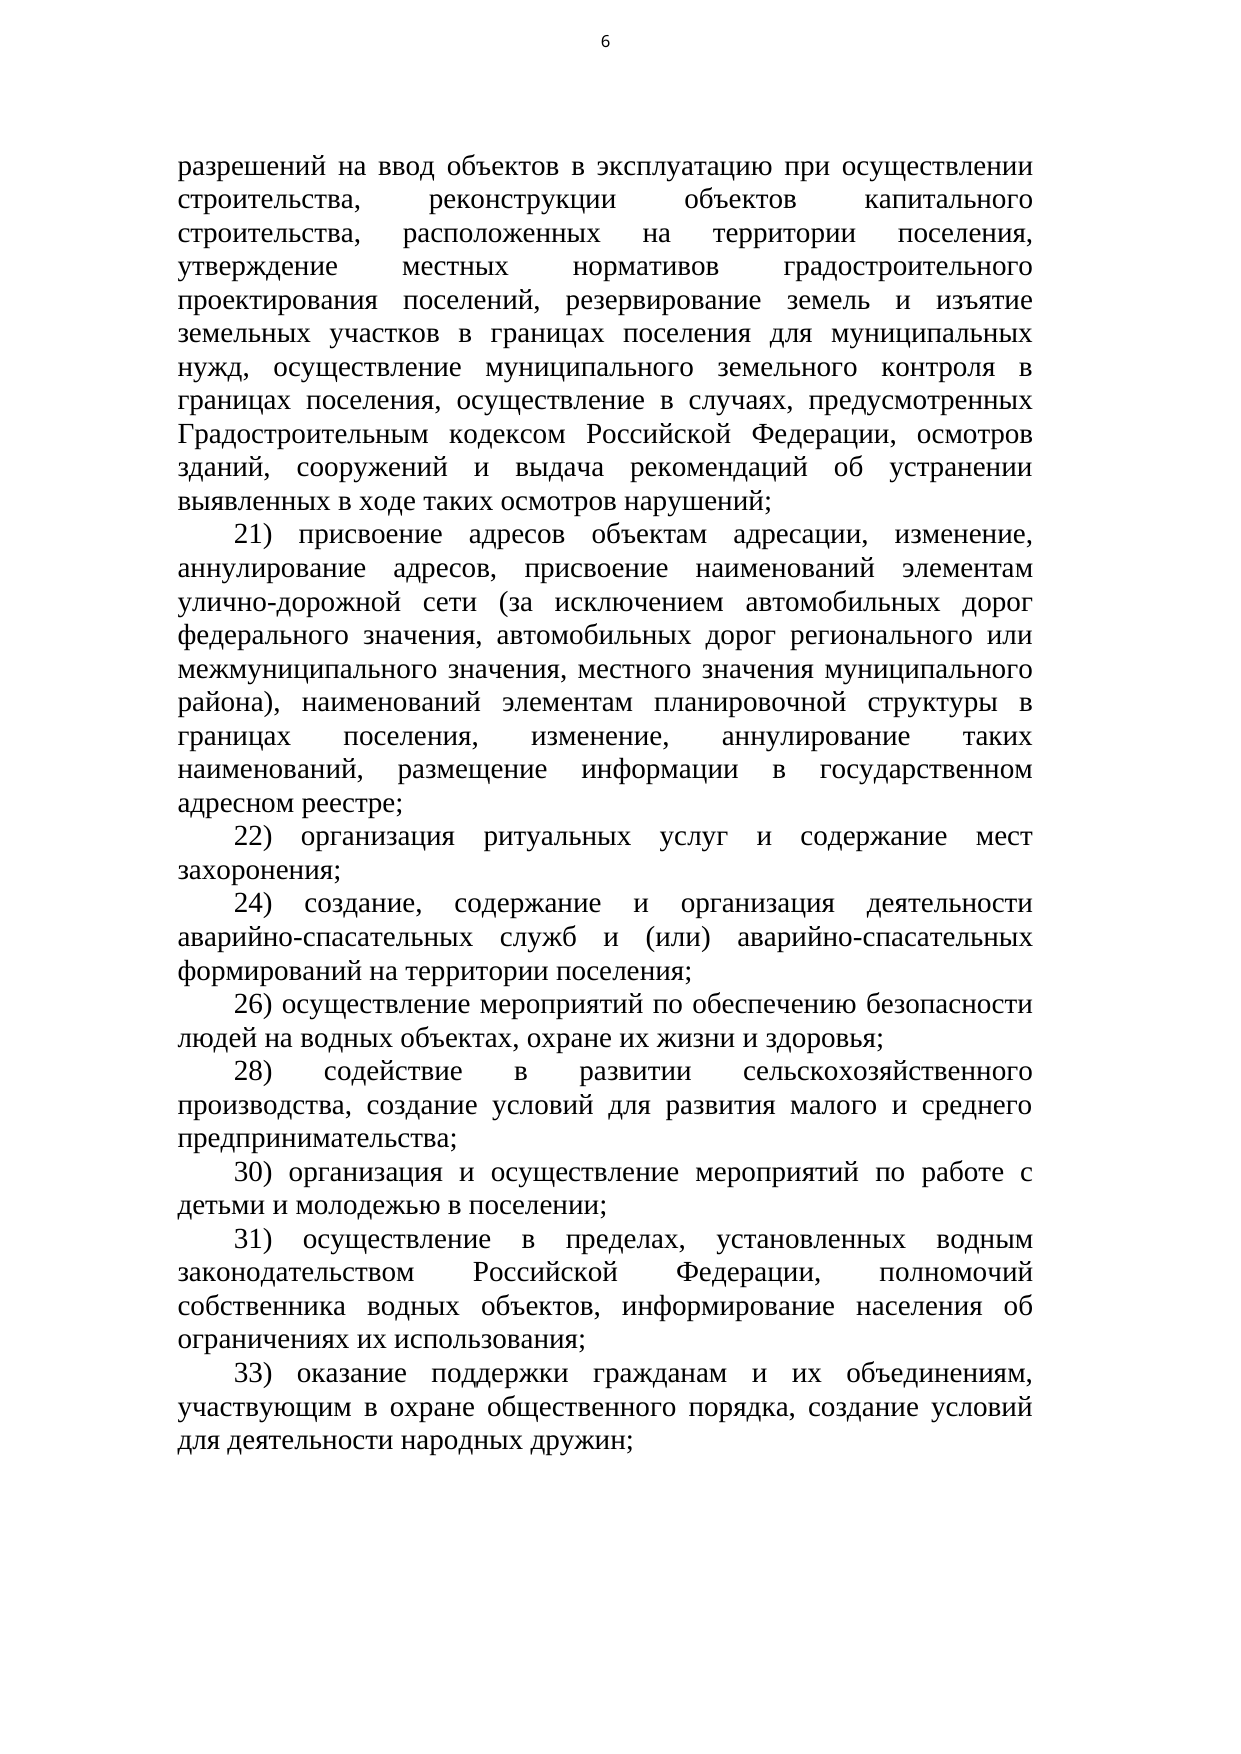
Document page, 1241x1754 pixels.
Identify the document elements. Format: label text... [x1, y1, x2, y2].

text 30) организация и осуществление мероприятий по работе с детьми и молодежью в поселении; [177, 1154, 1033, 1221]
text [177, 148, 1033, 517]
text 22) организация ритуальных услуг и содержание мест захоронения; [177, 818, 1033, 886]
text 31) осуществление в пределах, установленных водным законодательством Российской Федерации, полномочий собственника водных объектов, информирование населения об ограничениях их использования; [177, 1221, 1033, 1355]
text 21) присвоение адресов объектам адресации, изменение, аннулирование адресов, присвоение наименований элементам улично-дорожной сети (за исключением автомобильных дорог федерального значения, автомобильных дорог регионального или межмуниципального значения, местного значения муниципального района), наименований элементам планировочной структуры в границах поселения, изменение, аннулирование таких наименований, размещение информации в государственном адресном реестре; [177, 517, 1033, 818]
text 24) создание, содержание и организация деятельности аварийно-спасательных служб и (или) аварийно-спасательных формирований на территории поселения; [177, 886, 1033, 986]
text 26) осуществление мероприятий по обеспечению безопасности людей на водных объектах, охране их жизни и здоровья; [177, 986, 1033, 1053]
text 28) содействие в развитии сельскохозяйственного производства, создание условий для развития малого и среднего предпринимательства; [177, 1053, 1033, 1154]
text 33) оказание поддержки гражданам и их объединениям, участвующим в охране общественного порядка, создание условий для деятельности народных дружин; [177, 1355, 1033, 1456]
